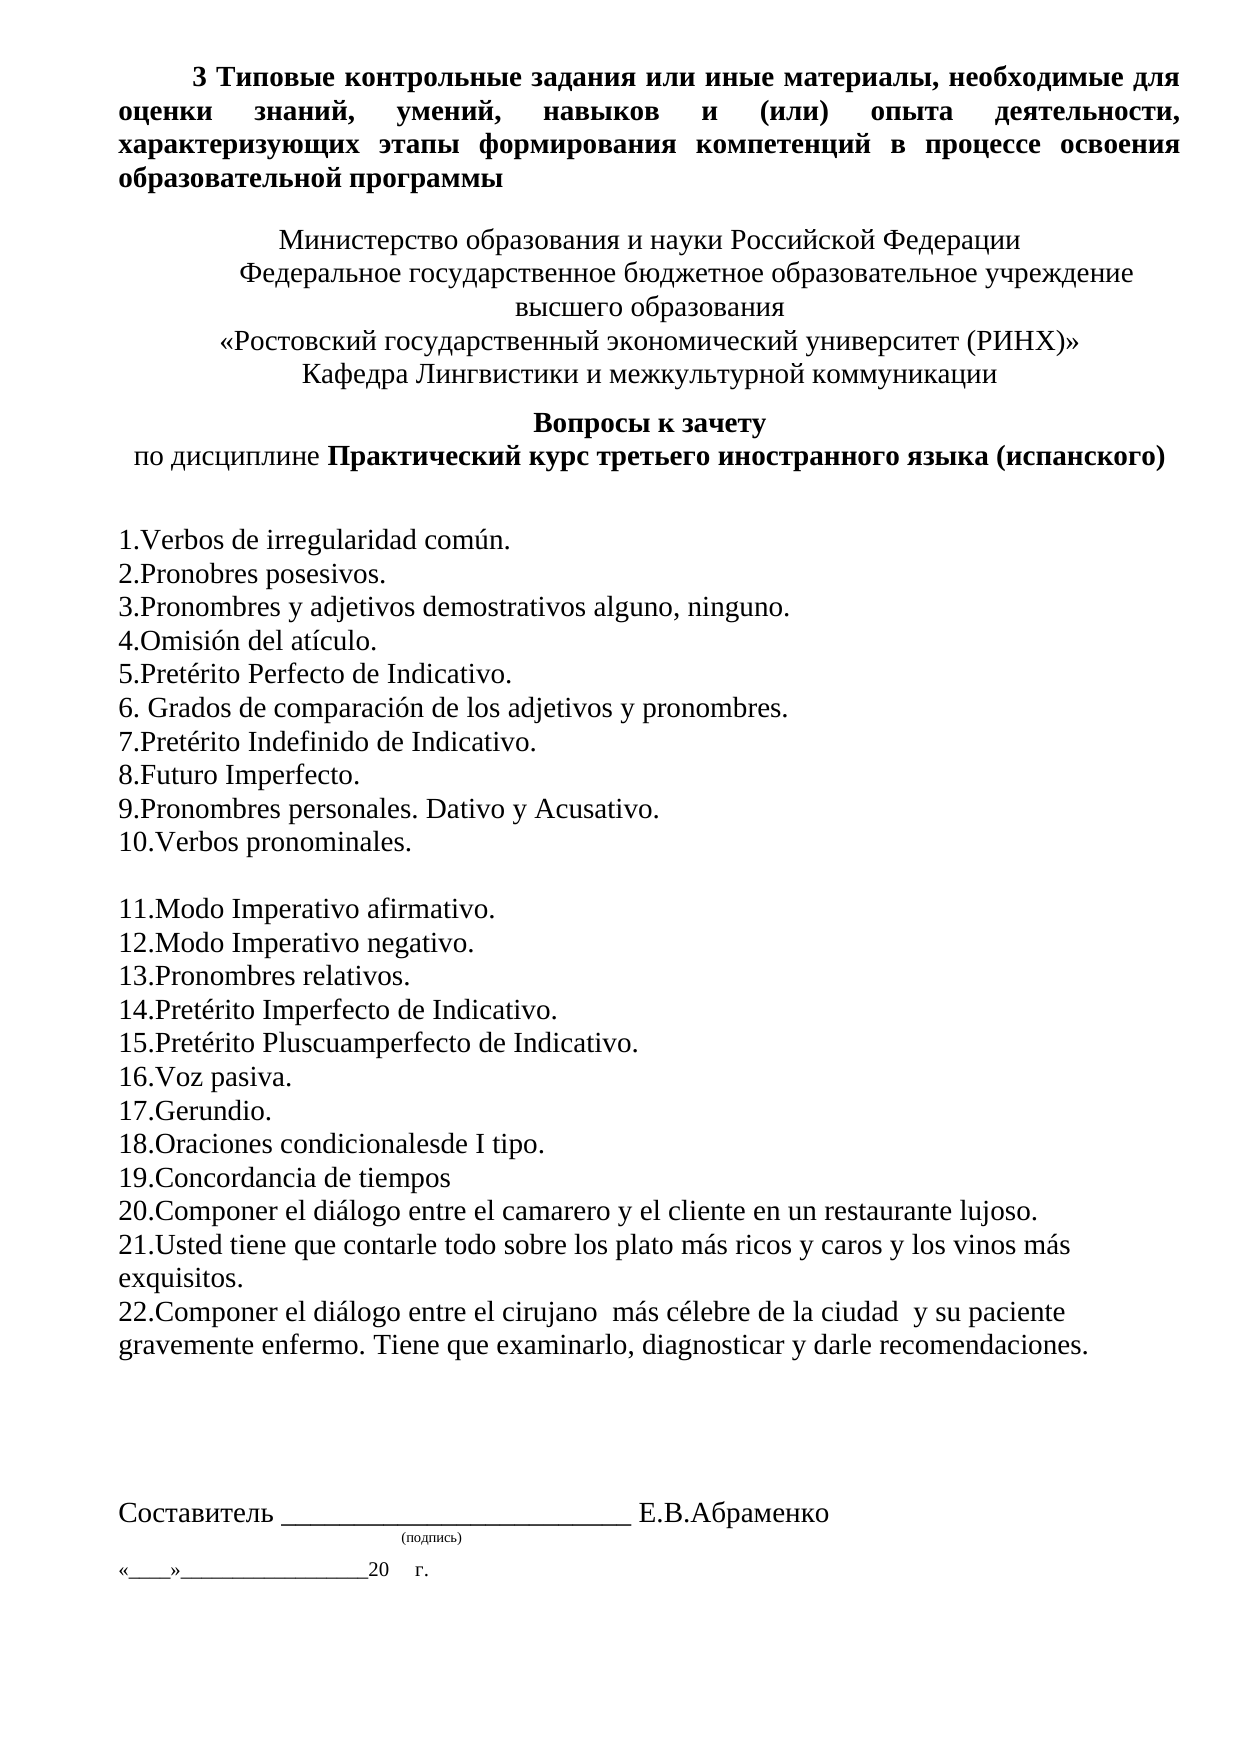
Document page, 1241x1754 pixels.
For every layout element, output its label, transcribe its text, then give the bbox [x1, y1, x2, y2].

text 20.Componer el diálogo entre el camarero y el cliente en un restaurante lujoso. [118, 1193, 1181, 1227]
text 6. Grados de comparación de los adjetivos y pronombres. [118, 690, 1181, 724]
text Вопросы к зачету [118, 405, 1181, 438]
text 19.Concordancia de tiempos [118, 1160, 1181, 1193]
text 11.Modo Imperativo afirmativo. [118, 891, 1181, 925]
text 21.Usted tiene que contarle todo sobre los plato más ricos y caros y los vinos más exquisitos. [118, 1227, 1181, 1294]
text 17.Gerundio. [118, 1093, 1181, 1126]
text 10.Verbos pronominales. [118, 824, 1181, 858]
text «Ростовский государственный экономический университет (РИНХ)» [118, 323, 1181, 356]
text 2.Pronobres posesivos. [118, 556, 1181, 589]
text (подпись) [118, 1529, 1181, 1557]
text 14.Pretérito Imperfecto de Indicativo. [118, 992, 1181, 1026]
text 4.Omisión del atículo. [118, 623, 1181, 657]
text Составитель ________________________ Е.В.Абраменко [118, 1495, 1181, 1529]
text 3.Pronombres y adjetivos demostrativos alguno, ninguno. [118, 589, 1181, 623]
text Кафедра Лингвистики и межкультурной коммуникации [118, 356, 1181, 390]
text 15.Pretérito Pluscuamperfecto de Indicativo. [118, 1026, 1181, 1059]
text 13.Pronombres relativos. [118, 958, 1181, 992]
text 18.Oraciones condicionalesde I tipo. [118, 1126, 1181, 1160]
text по дисциплине Практический курс третьего иностранного языка (испанского) [118, 438, 1181, 472]
text 7.Pretérito Indefinido de Indicativo. [118, 724, 1181, 757]
text 22.Componer el diálogo entre el cirujano más célebre de la ciudad y su paciente gravemente enfermo. Tiene que examinarlo, diagnosticar y darle recomendaciones. [118, 1294, 1181, 1361]
text «____»__________________20 г. [118, 1557, 1181, 1581]
text Министерство образования и науки Российской Федерации [118, 222, 1181, 256]
text Федеральное государственное бюджетное образовательное учреждение высшего образования [118, 256, 1181, 323]
text 8.Futuro Imperfecto. [118, 757, 1181, 791]
text 3 Типовые контрольные задания или иные материалы, необходимые для оценки знаний, умений, навыков и (или) опыта деятельности, характеризующих этапы формирования компетенций в процессе освоения образовательной программы [118, 59, 1181, 193]
text 9.Pronombres personales. Dativo y Acusativo. [118, 791, 1181, 824]
text 1.Verbos de irregularidad común. [118, 522, 1181, 556]
text 5.Pretérito Perfecto de Indicativo. [118, 657, 1181, 690]
text 16.Voz pasiva. [118, 1059, 1181, 1093]
text 12.Modo Imperativo negativo. [118, 925, 1181, 958]
